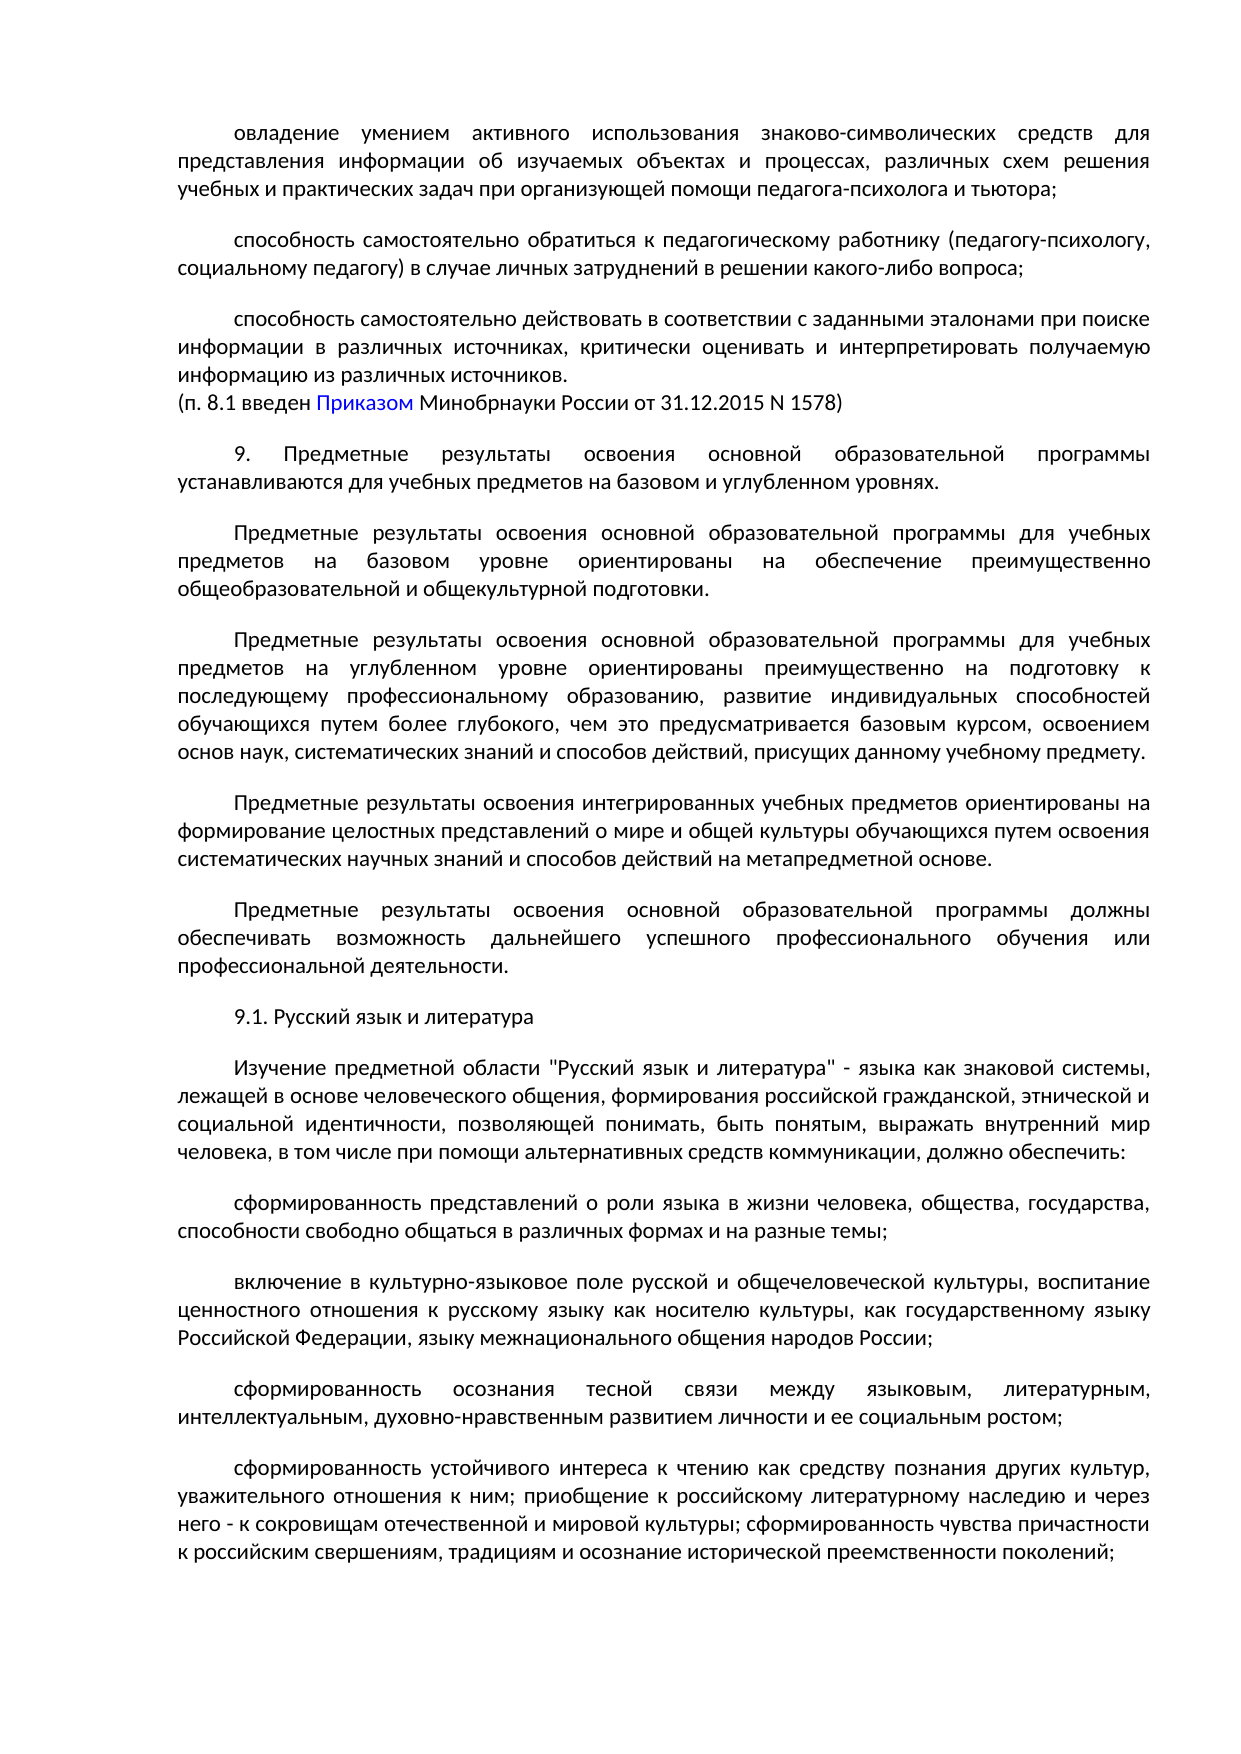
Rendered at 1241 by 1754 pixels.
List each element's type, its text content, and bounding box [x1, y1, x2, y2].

text Предметные результаты освоения интегрированных учебных предметов ориентированы на формирование целостных представлений о мире и общей культуры обучающихся путем освоения систематических научных знаний и способов действий на метапредметной основе. [177, 788, 1152, 872]
text сформированность устойчивого интереса к чтению как средству познания других культур, уважительного отношения к ним; приобщение к российскому литературному наследию и через него - к сокровищам отечественной и мировой культуры; сформированность чувства причастности к российским свершениям, традициям и осознание исторической преемственности поколений; [177, 1453, 1152, 1565]
text 9. Предметные результаты освоения основной образовательной программы устанавливаются для учебных предметов на базовом и углубленном уровнях. [177, 439, 1152, 495]
text Изучение предметной области "Русский язык и литература" - языка как знаковой системы, лежащей в основе человеческого общения, формирования российской гражданской, этнической и социальной идентичности, позволяющей понимать, быть понятым, выражать внутренний мир человека, в том числе при помощи альтернативных средств коммуникации, должно обеспечить: [177, 1053, 1152, 1165]
text способность самостоятельно действовать в соответствии с заданными эталонами при поиске информации в различных источниках, критически оценивать и интерпретировать получаемую информацию из различных источников. [177, 304, 1152, 388]
text 9.1. Русский язык и литература [177, 1002, 1152, 1030]
text Предметные результаты освоения основной образовательной программы для учебных предметов на базовом уровне ориентированы на обеспечение преимущественно общеобразовательной и общекультурной подготовки. [177, 518, 1152, 602]
text сформированность представлений о роли языка в жизни человека, общества, государства, способности свободно общаться в различных формах и на разные темы; [177, 1188, 1152, 1244]
text включение в культурно-языковое поле русской и общечеловеческой культуры, воспитание ценностного отношения к русскому языку как носителю культуры, как государственному языку Российской Федерации, языку межнационального общения народов России; [177, 1267, 1152, 1351]
text Предметные результаты освоения основной образовательной программы должны обеспечивать возможность дальнейшего успешного профессионального обучения или профессиональной деятельности. [177, 895, 1152, 979]
text сформированность осознания тесной связи между языковым, литературным, интеллектуальным, духовно-нравственным развитием личности и ее социальным ростом; [177, 1374, 1152, 1430]
text способность самостоятельно обратиться к педагогическому работнику (педагогу-психологу, социальному педагогу) в случае личных затруднений в решении какого-либо вопроса; [177, 225, 1152, 281]
text (п. 8.1 введен Приказом Минобрнауки России от 31.12.2015 N 1578) [177, 388, 1152, 416]
text Предметные результаты освоения основной образовательной программы для учебных предметов на углубленном уровне ориентированы преимущественно на подготовку к последующему профессиональному образованию, развитие индивидуальных способностей обучающихся путем более глубокого, чем это предусматривается базовым курсом, освоением основ наук, систематических знаний и способов действий, присущих данному учебному предмету. [177, 625, 1152, 765]
text овладение умением активного использования знаково-символических средств для представления информации об изучаемых объектах и процессах, различных схем решения учебных и практических задач при организующей помощи педагога-психолога и тьютора; [177, 118, 1152, 202]
